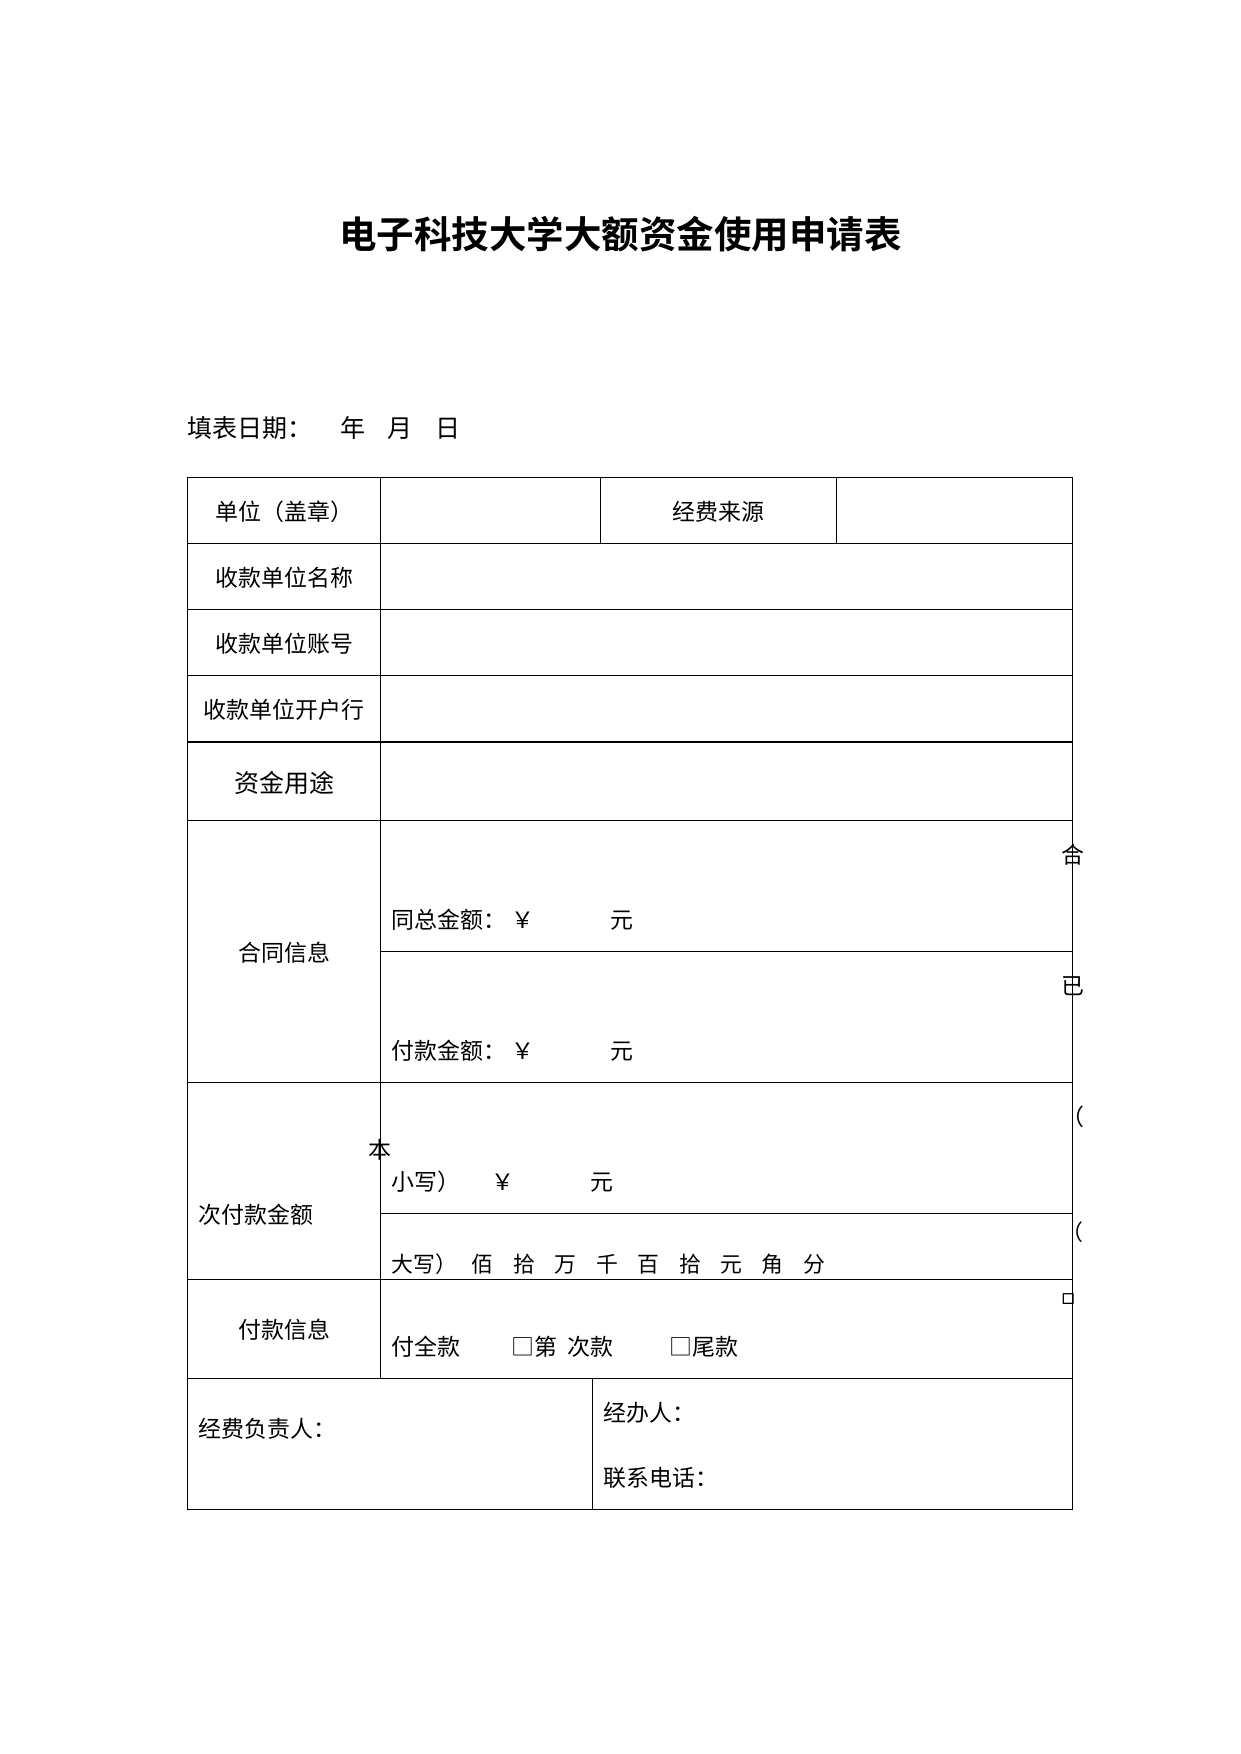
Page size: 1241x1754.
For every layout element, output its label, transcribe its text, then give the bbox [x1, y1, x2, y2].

table_cell （小写） ￥ 元 [381, 1083, 1072, 1213]
table_cell 经办人： 联系电话： [593, 1379, 1072, 1509]
table_cell 付款信息 [188, 1280, 380, 1378]
table_cell 本次付款金额 [188, 1083, 380, 1279]
table_cell 收款单位账号 [188, 610, 380, 675]
table_header [381, 478, 600, 543]
table_cell [381, 610, 1072, 675]
table_cell [381, 544, 1072, 609]
table_cell 收款单位名称 [188, 544, 380, 609]
table_cell [381, 743, 1072, 820]
table_cell 收款单位开户行 [188, 676, 380, 741]
table_cell [381, 676, 1072, 741]
table_cell 已付款金额： ￥ 元 [381, 952, 1072, 1082]
table_cell 合同总金额： ￥ 元 [381, 821, 1072, 951]
table_header [837, 478, 1072, 543]
table_header 单位（盖章） [188, 478, 380, 543]
table_cell 资金用途 [188, 743, 380, 820]
table_cell □付全款 □第 次款 □尾款 [381, 1280, 1072, 1378]
table_cell 合同信息 [188, 821, 380, 1082]
table_cell 经费负责人： [188, 1379, 592, 1509]
table_header 经费来源 [601, 478, 836, 543]
table_cell （大写） 佰 拾 万 千 百 拾 元 角 分 [381, 1214, 1072, 1279]
text 电子科技大学大额资金使用申请表 [187, 199, 1053, 264]
text 填表日期： 年 月 日 [187, 329, 1053, 459]
